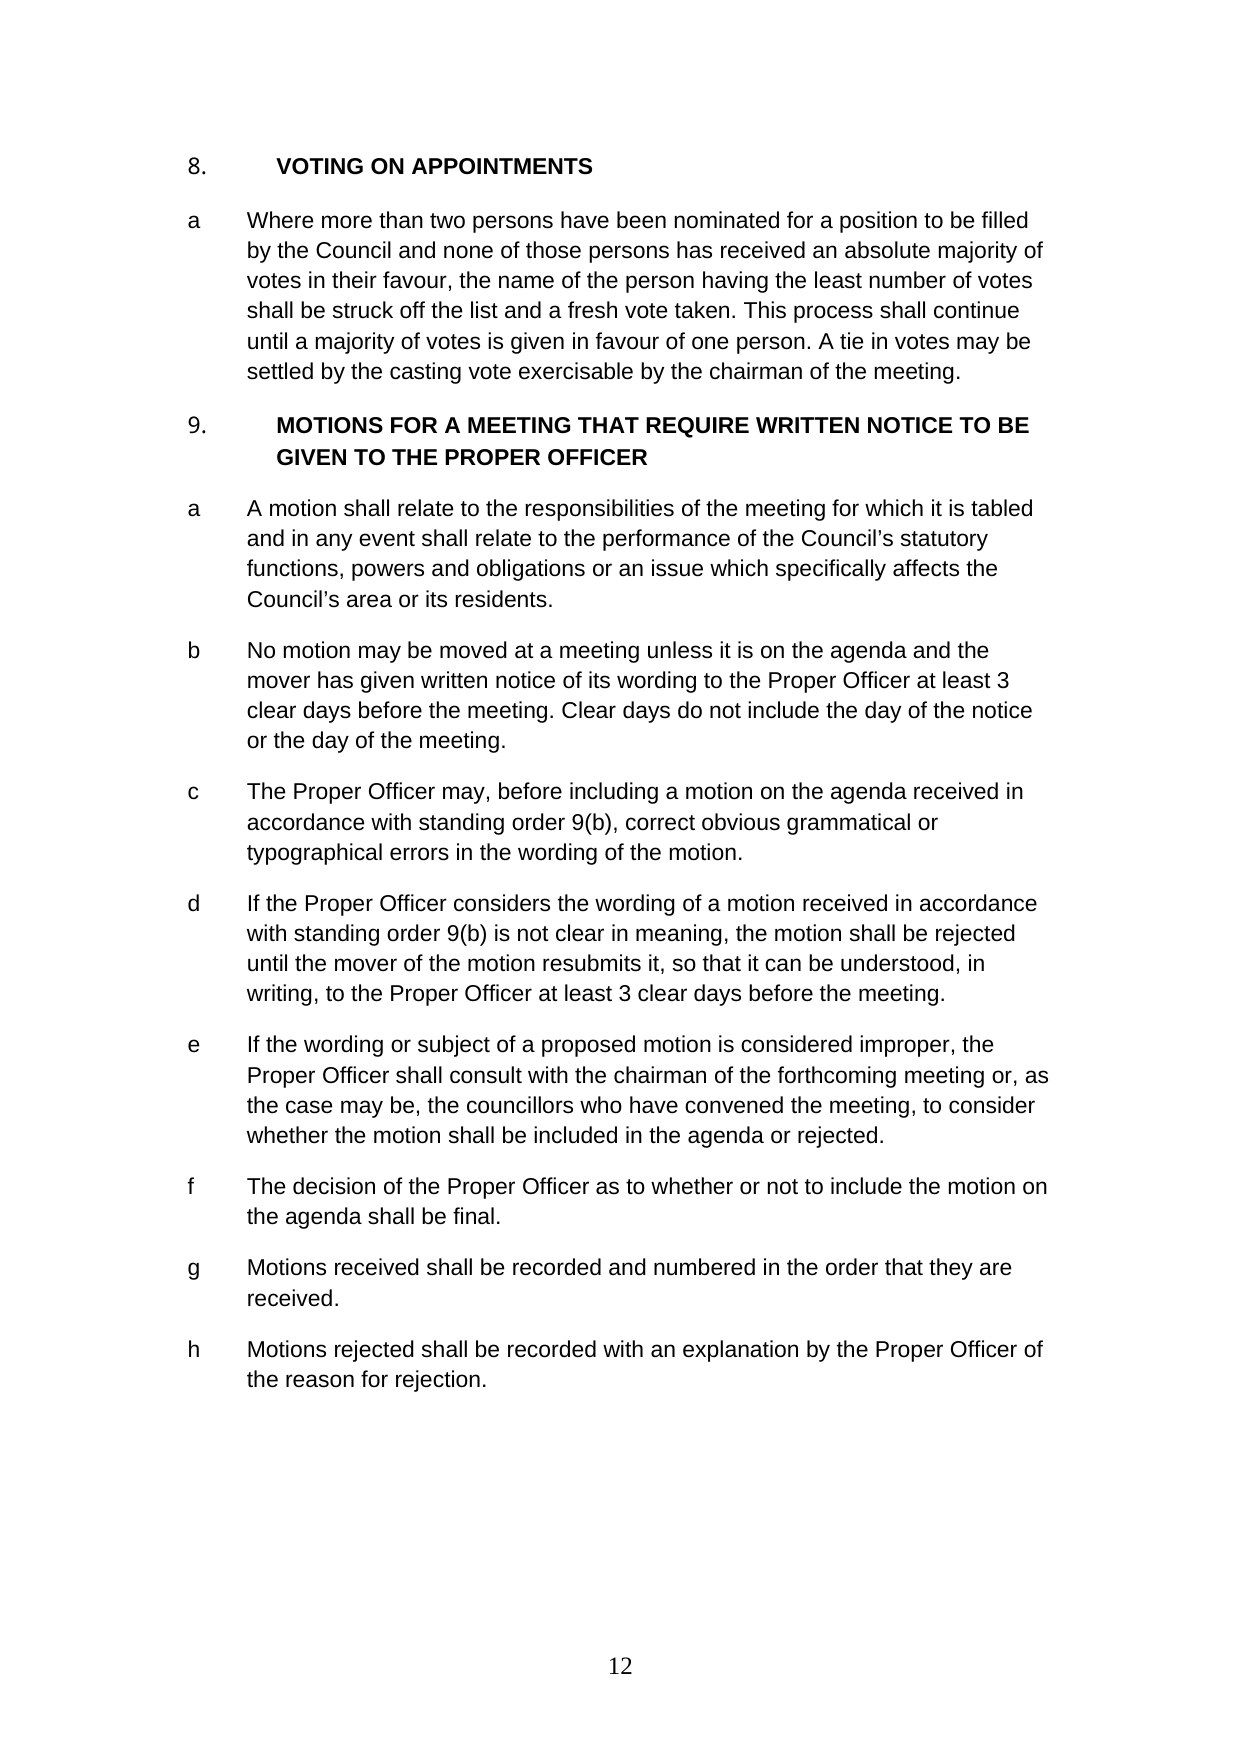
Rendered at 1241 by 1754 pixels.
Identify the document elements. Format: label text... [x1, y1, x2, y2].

subtitle MOTIONS FOR A MEETING THAT REQUIRE WRITTEN NOTICE TO BE GIVEN TO THE PROPER OFFICER [187, 409, 1053, 470]
list If the Proper Officer considers the wording of a motion received in accordance with standing order 9(b) is not clear in meaning, the motion shall be rejected until the mover of the motion resubmits it, so that it can be understood, in writing, to the Proper Officer at least 3 clear days before the meeting. [187, 890, 1053, 1007]
list If the wording or subject of a proposed motion is considered improper, the Proper Officer shall consult with the chairman of the forthcoming meeting or, as the case may be, the councillors who have convened the meeting, to consider whether the motion shall be included in the agenda or rejected. [187, 1031, 1053, 1148]
list Motions rejected shall be recorded with an explanation by the Proper Officer of the reason for rejection. [187, 1336, 1053, 1392]
list Where more than two persons have been nominated for a position to be filled by the Council and none of those persons has received an absolute majority of votes in their favour, the name of the person having the least number of votes shall be struck off the list and a fresh vote taken. This process shall continue until a majority of votes is given in favour of one person. A tie in votes may be settled by the casting vote exercisable by the chairman of the meeting. [187, 207, 1053, 384]
list Motions received shall be recorded and numbered in the order that they are received. [187, 1254, 1053, 1311]
subtitle VOTING ON APPOINTMENTS [187, 150, 1053, 181]
list No motion may be moved at a meeting unless it is on the agenda and the mover has given written notice of its wording to the Proper Officer at least 3 clear days before the meeting. Clear days do not include the day of the notice or the day of the meeting. [187, 637, 1053, 754]
list The decision of the Proper Officer as to whether or not to include the motion on the agenda shall be final. [187, 1173, 1053, 1230]
list The Proper Officer may, before including a motion on the agenda received in accordance with standing order 9(b), correct obvious grammatical or typographical errors in the wording of the motion. [187, 778, 1053, 865]
list A motion shall relate to the responsibilities of the meeting for which it is tabled and in any event shall relate to the performance of the Council’s statutory functions, powers and obligations or an issue which specifically affects the Council’s area or its residents. [187, 495, 1053, 612]
